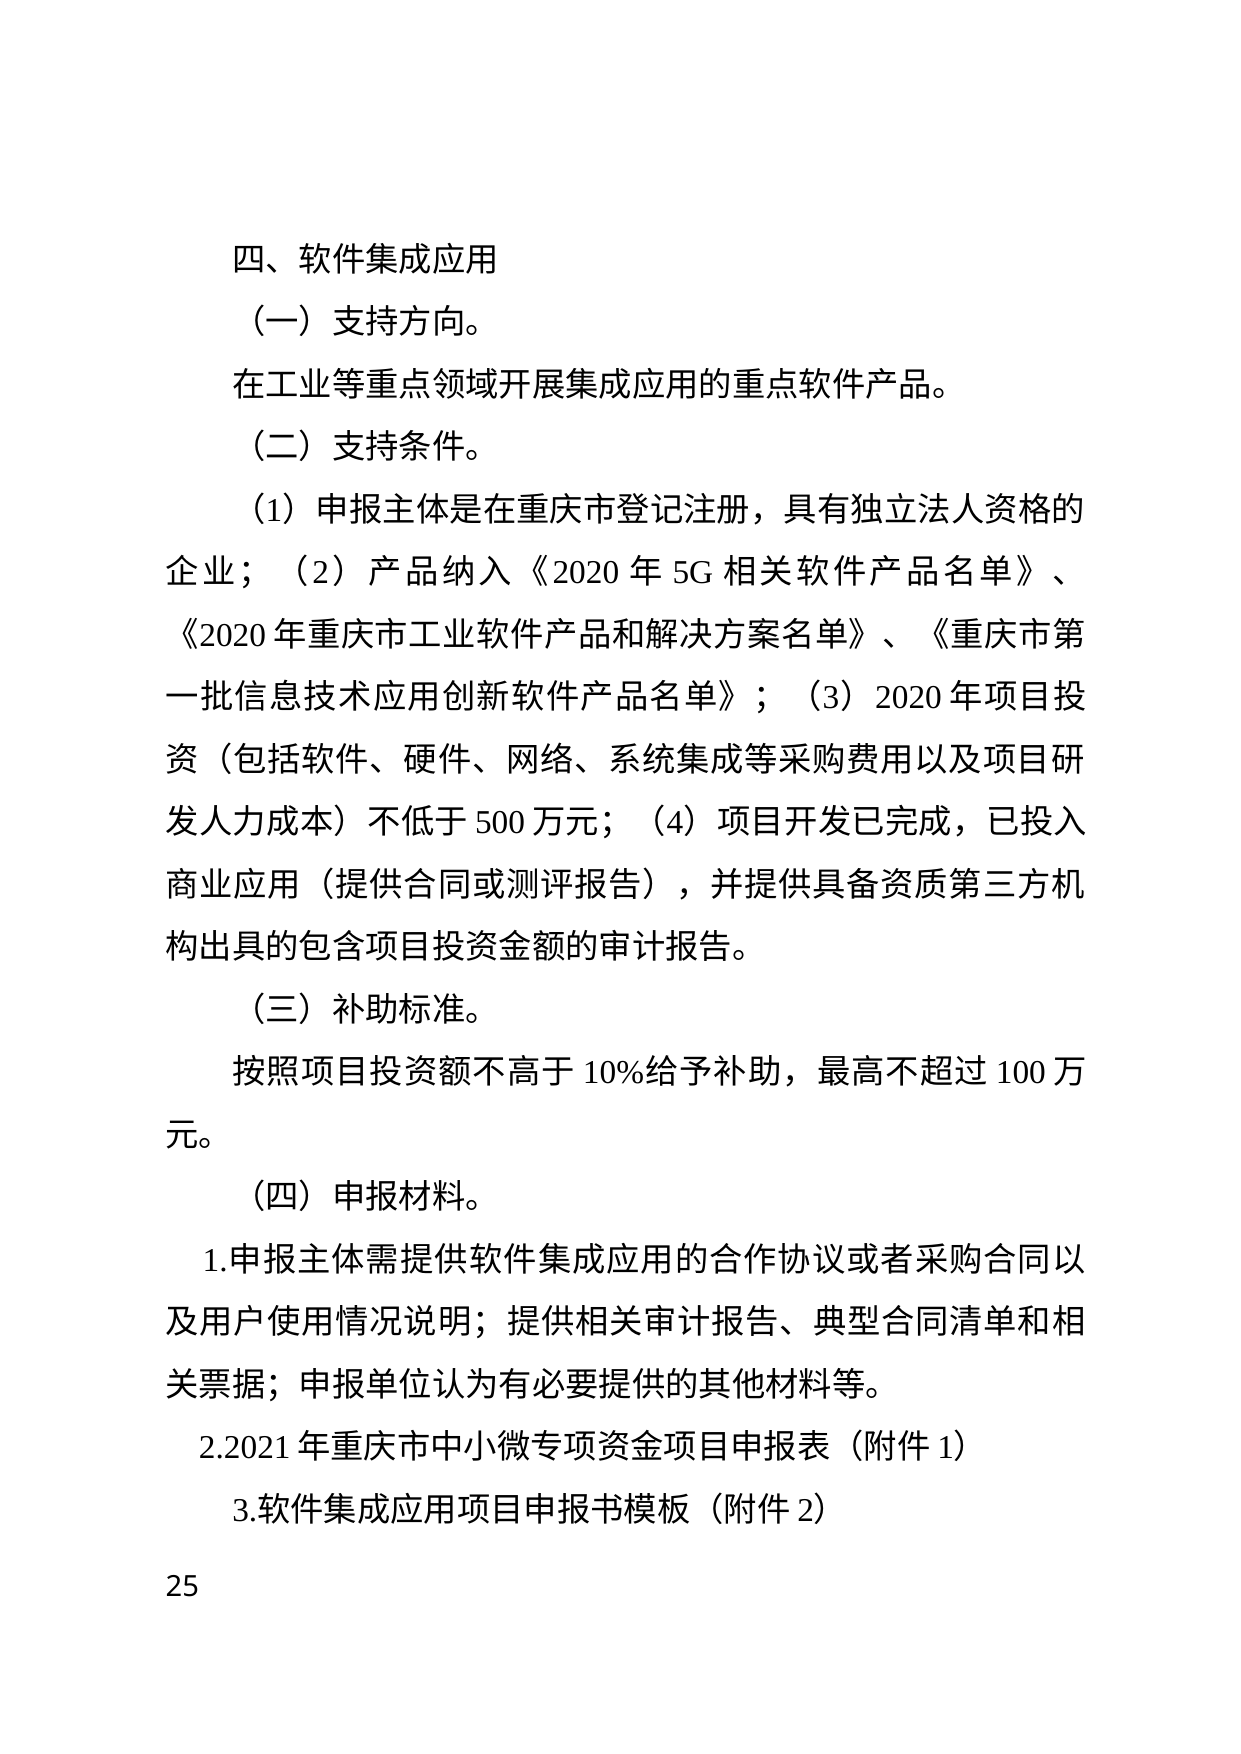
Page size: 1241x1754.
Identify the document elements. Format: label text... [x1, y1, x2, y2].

text 2.2021年重庆市中小微专项资金项目申报表（附件1） [165, 1406, 1087, 1468]
text （一）支持方向。 [165, 281, 1087, 343]
text 按照项目投资额不高于10%给予补助，最高不超过100万元。 [165, 1031, 1087, 1156]
text （1）申报主体是在重庆市登记注册，具有独立法人资格的企业；（2）产品纳入《2020年5G相关软件产品名单》、《2020年重庆市工业软件产品和解决方案名单》、《重庆市第一批信息技术应用创新软件产品名单》；（3）2020年项目投资（包括软件、硬件、网络、系统集成等采购费用以及项目研发人力成本）不低于500万元；（4）项目开发已完成，已投入商业应用（提供合同或测评报告），并提供具备资质第三方机构出具的包含项目投资金额的审计报告。 [165, 468, 1087, 968]
text 在工业等重点领域开展集成应用的重点软件产品。 [165, 343, 1087, 406]
text （二）支持条件。 [165, 406, 1087, 468]
text 3.软件集成应用项目申报书模板（附件2） [165, 1468, 1087, 1531]
text （三）补助标准。 [165, 968, 1087, 1031]
text 1.申报主体需提供软件集成应用的合作协议或者采购合同以及用户使用情况说明；提供相关审计报告、典型合同清单和相关票据；申报单位认为有必要提供的其他材料等。 [165, 1218, 1087, 1406]
text 四、软件集成应用 [165, 218, 1087, 281]
text （四）申报材料。 [165, 1156, 1087, 1218]
